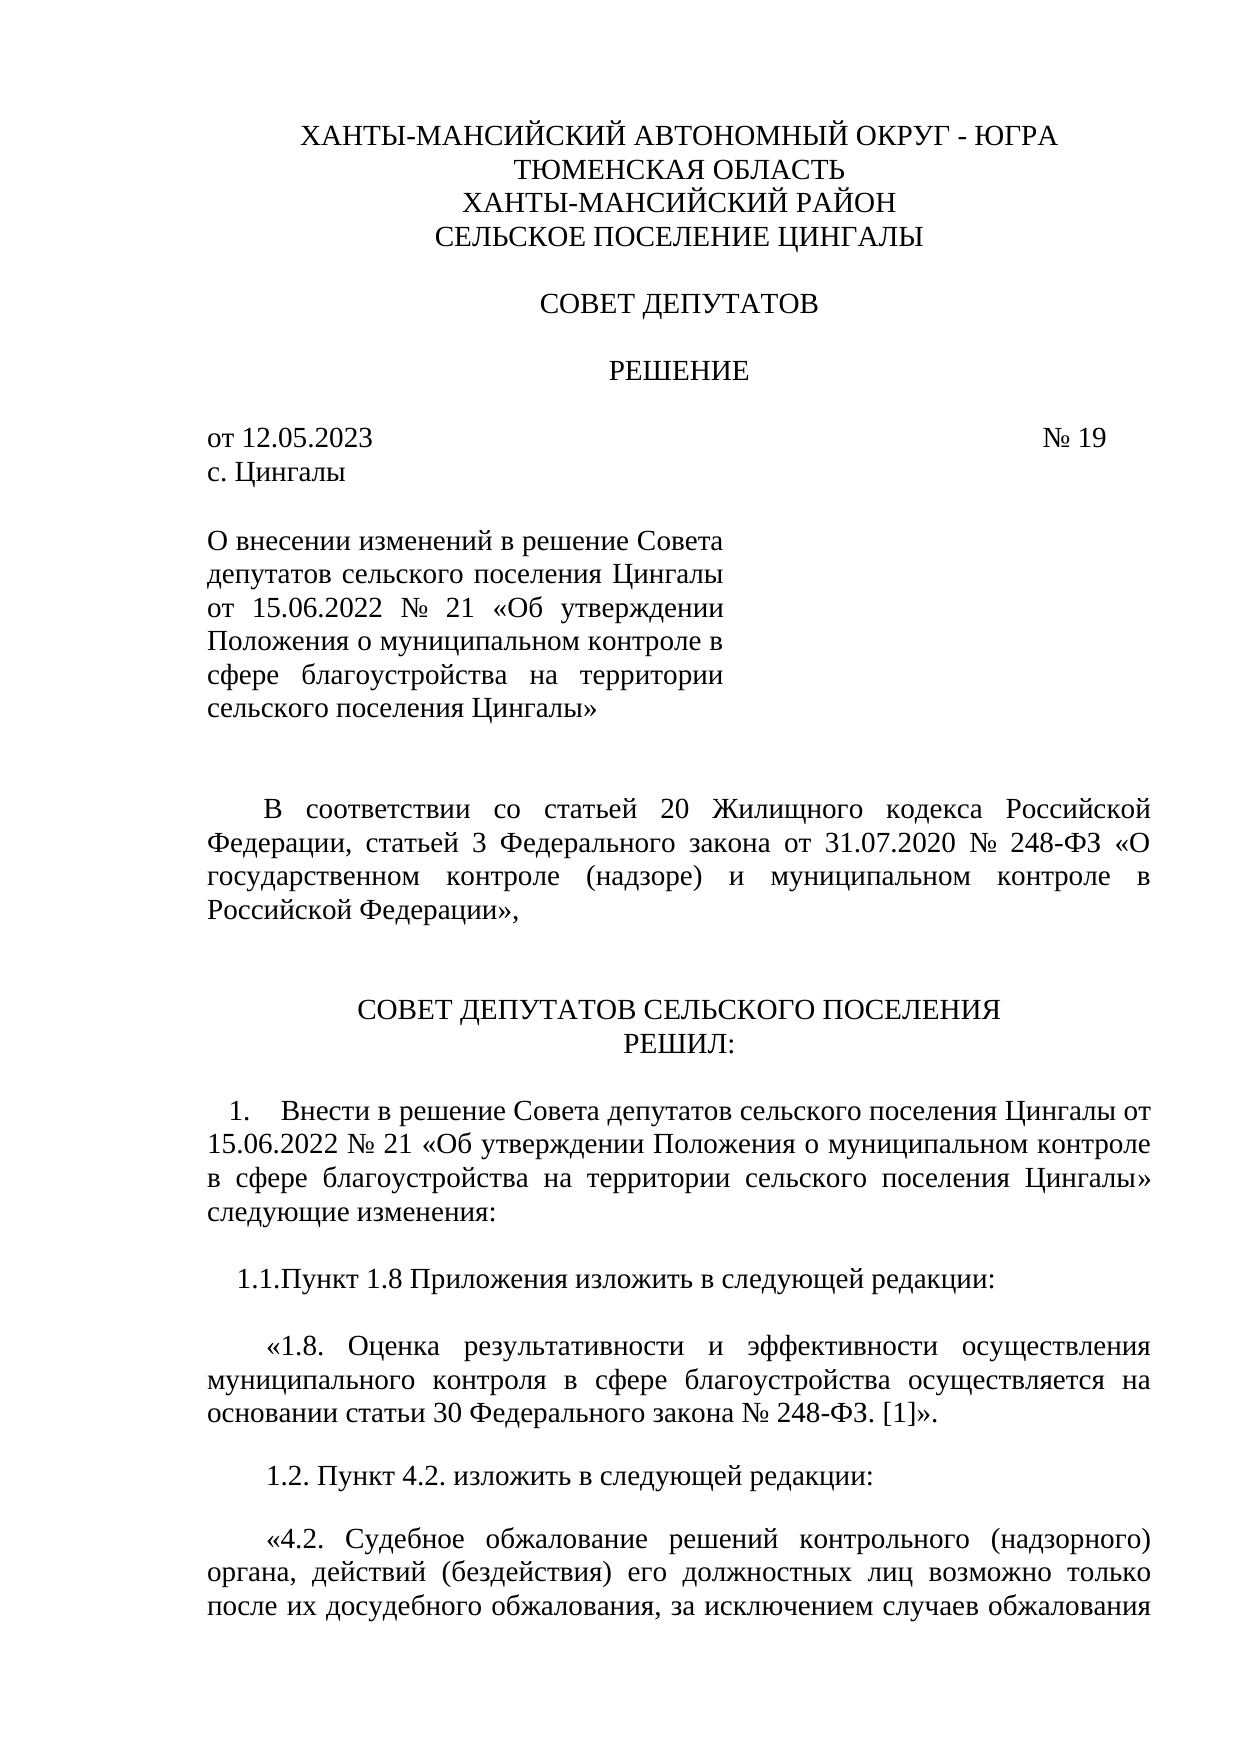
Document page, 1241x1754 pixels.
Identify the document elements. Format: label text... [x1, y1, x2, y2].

list Пункт 1.8 Приложения изложить в следующей редакции: [236, 1261, 1152, 1294]
text СОВЕТ ДЕПУТАТОВ [207, 286, 1152, 319]
text ХАНТЫ-МАНСИЙСКИЙ РАЙОН [207, 185, 1152, 219]
text 1.2. Пункт 4.2. изложить в следующей редакции: [207, 1458, 1152, 1492]
text «1.8. Оценка результативности и эффективности осуществления муниципального контроля в сфере благоустройства осуществляется на основании статьи 30 Федерального закона № 248-ФЗ. [1]». [207, 1328, 1152, 1429]
text ХАНТЫ-МАНСИЙСКИЙ АВТОНОМНЫЙ ОКРУГ - ЮГРА [207, 118, 1152, 152]
text РЕШИЛ: [207, 1026, 1152, 1059]
text СЕЛЬСКОЕ ПОСЕЛЕНИЕ ЦИНГАЛЫ [207, 219, 1152, 252]
text с. Цингалы [207, 454, 1152, 487]
list Внести в решение Совета депутатов сельского поселения Цингалы от 15.06.2022 № 21 «Об утверждении Положения о муниципальном контроле в сфере благоустройства на территории сельского поселения Цингалы» следующие изменения: [207, 1093, 1152, 1227]
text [207, 1521, 1152, 1622]
text СОВЕТ ДЕПУТАТОВ СЕЛЬСКОГО ПОСЕЛЕНИЯ [207, 992, 1152, 1026]
text РЕШЕНИЕ [207, 353, 1152, 387]
text от 12.05.2023 № 19 [207, 420, 1152, 454]
text В соответствии со статьей 20 Жилищного кодекса Российской Федерации, статьей 3 Федерального закона от 31.07.2020 № 248-ФЗ «О государственном контроле (надзоре) и муниципальном контроле в Российской Федерации», [207, 791, 1152, 925]
text ТЮМЕНСКАЯ ОБЛАСТЬ [207, 152, 1152, 185]
text О внесении изменений в решение Совета депутатов сельского поселения Цингалы от 15.06.2022 № 21 «Об утверждении Положения о муниципальном контроле в сфере благоустройства на территории сельского поселения Цингалы» [207, 523, 724, 724]
